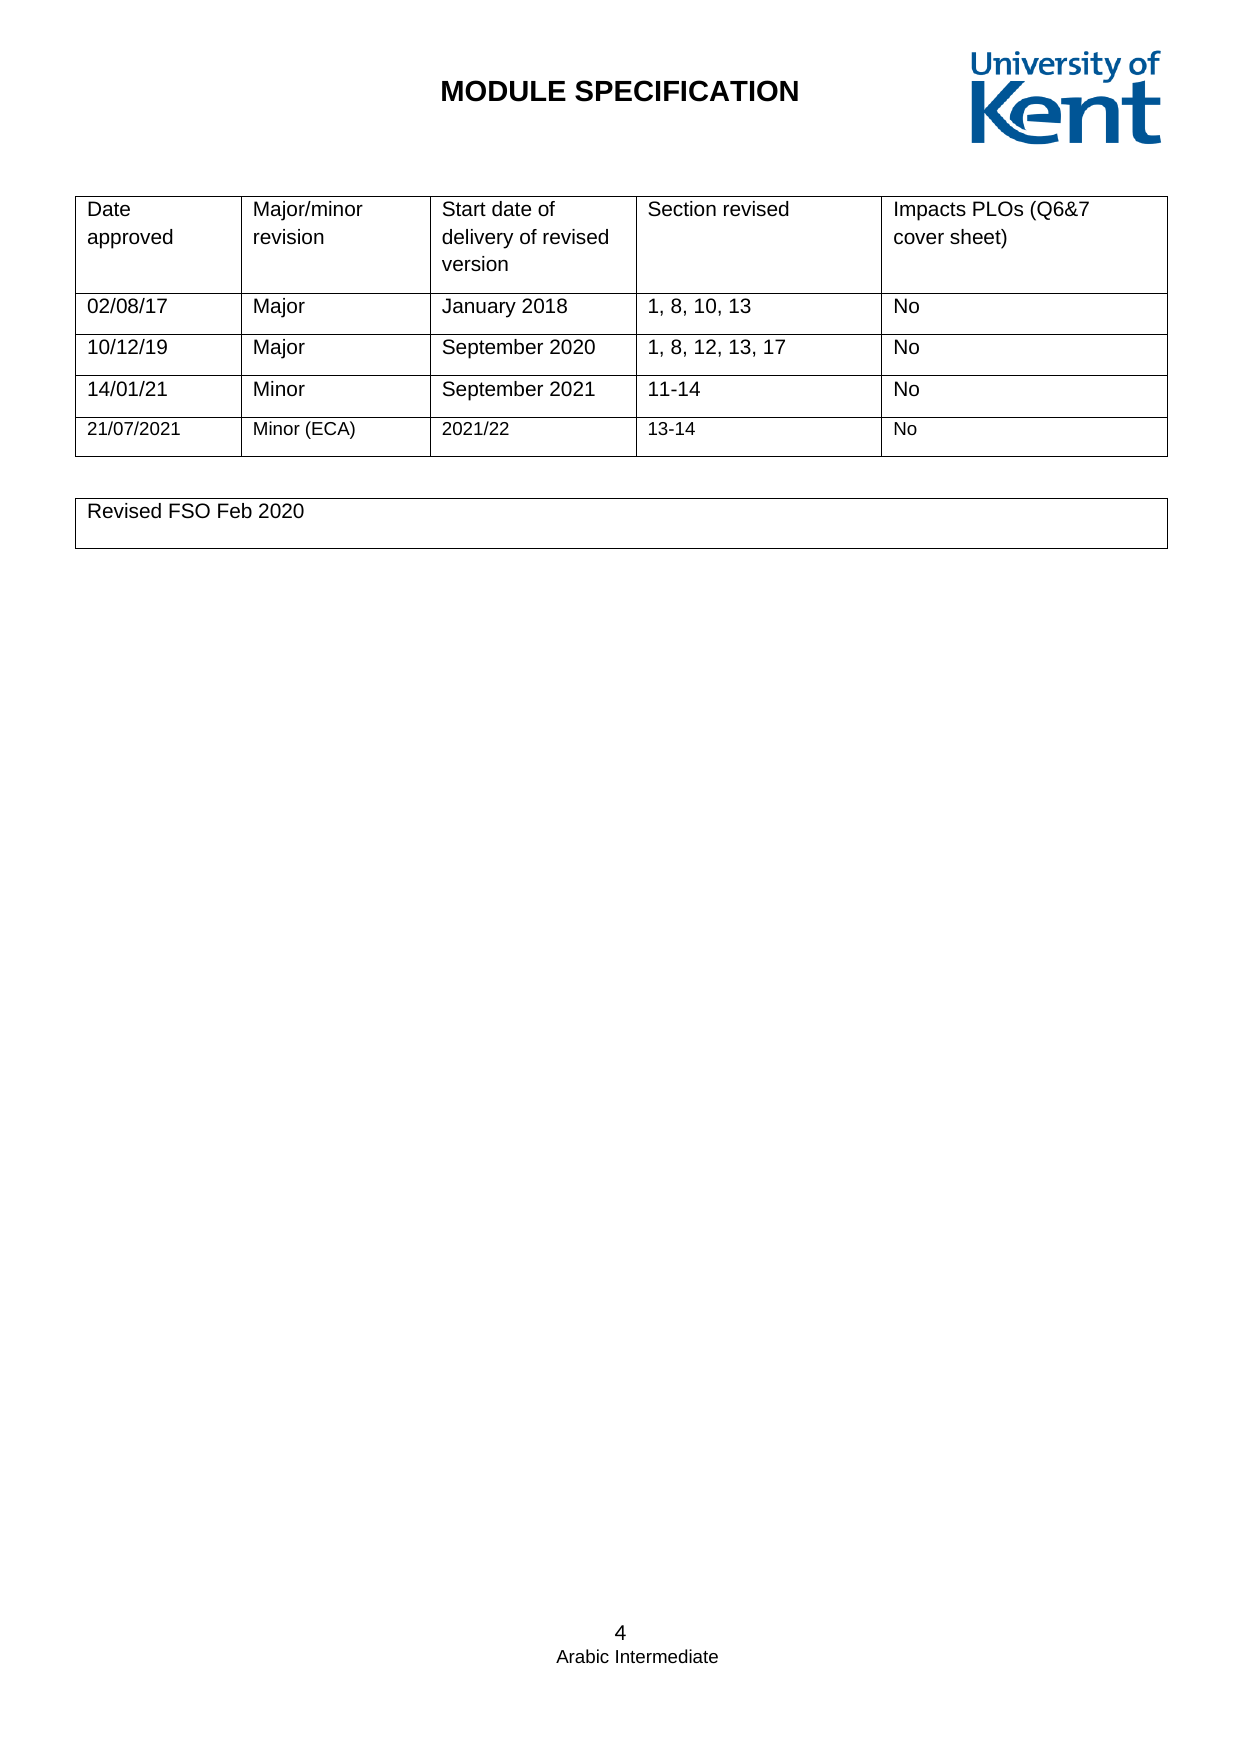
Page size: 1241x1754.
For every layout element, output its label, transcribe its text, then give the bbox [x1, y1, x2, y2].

table_header Major/minor revision [242, 197, 430, 293]
table_cell 2021/22 [431, 418, 636, 456]
table_cell 10/12/19 [76, 335, 241, 375]
table_cell 1, 8, 10, 13 [637, 294, 881, 334]
table_cell No [882, 418, 1167, 456]
table_cell 1, 8, 12, 13, 17 [637, 335, 881, 375]
table_header Start date of delivery of revised version [431, 197, 636, 293]
table_cell No [882, 376, 1167, 417]
table_cell Major [242, 335, 430, 375]
table_header Impacts PLOs (Q6&7 cover sheet) [882, 197, 1167, 293]
table_cell Major [242, 294, 430, 334]
table_cell 02/08/17 [76, 294, 241, 334]
table_cell Minor [242, 376, 430, 417]
table_cell 21/07/2021 [76, 418, 241, 456]
table_cell January 2018 [431, 294, 636, 334]
table_header Section revised [637, 197, 881, 293]
table_header Date approved [76, 197, 241, 293]
table_cell 13-14 [637, 418, 881, 456]
table_cell September 2021 [431, 376, 636, 417]
table_cell 14/01/21 [76, 376, 241, 417]
picture [970, 48, 1163, 145]
table_header Revised FSO Feb 2020 [76, 499, 1167, 548]
table_cell No [882, 335, 1167, 375]
table_cell No [882, 294, 1167, 334]
table_cell September 2020 [431, 335, 636, 375]
table_cell Minor (ECA) [242, 418, 430, 456]
table_cell 11-14 [637, 376, 881, 417]
